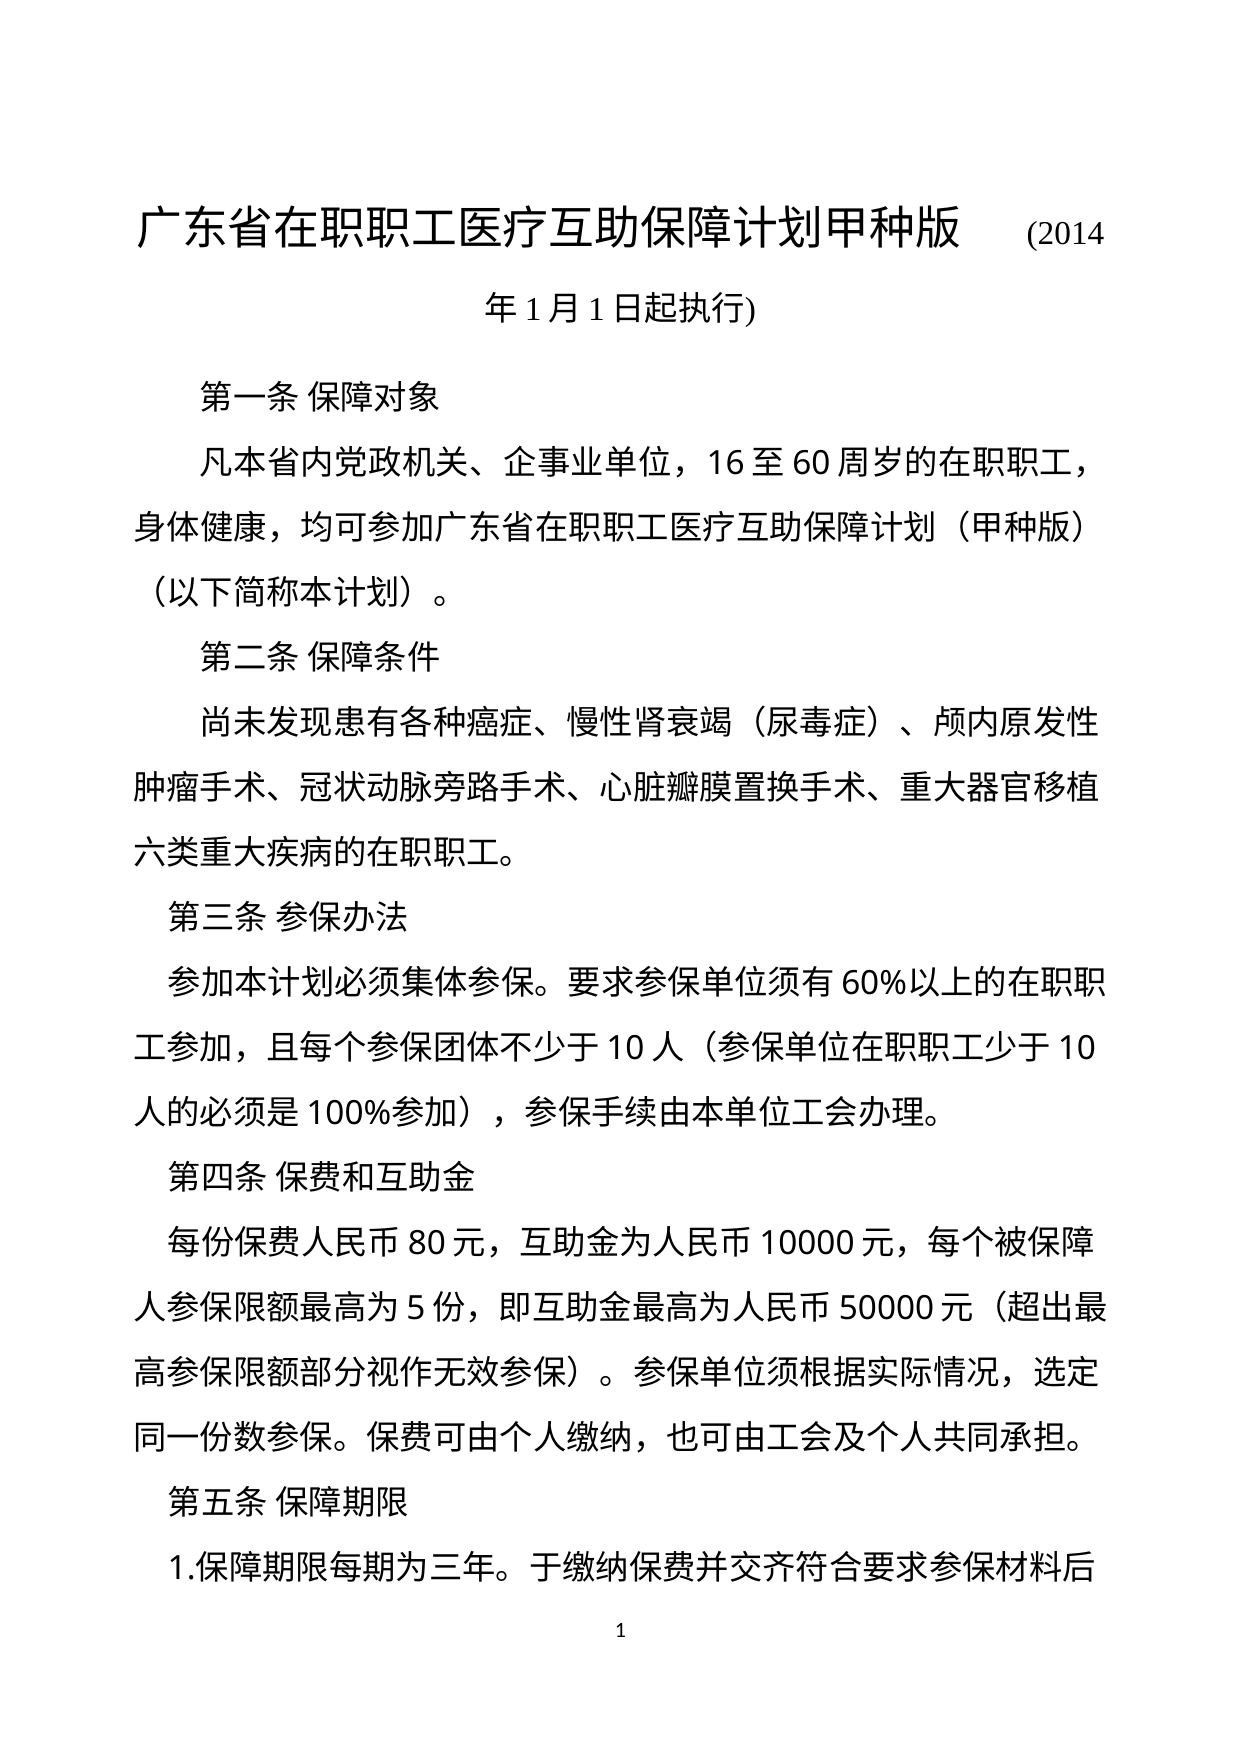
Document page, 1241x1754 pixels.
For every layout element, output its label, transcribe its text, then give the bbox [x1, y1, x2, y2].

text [133, 687, 1107, 1597]
text 第一条 保障对象 [133, 362, 1107, 427]
text 第二条 保障条件 [133, 622, 1107, 687]
text 凡本省内党政机关、企事业单位，16至60周岁的在职职工，身体健康，均可参加广东省在职职工医疗互助保障计划（甲种版）（以下简称本计划）。 [133, 427, 1107, 622]
text 广东省在职职工医疗互助保障计划甲种版 (2014年1月1日起执行) [133, 176, 1107, 338]
